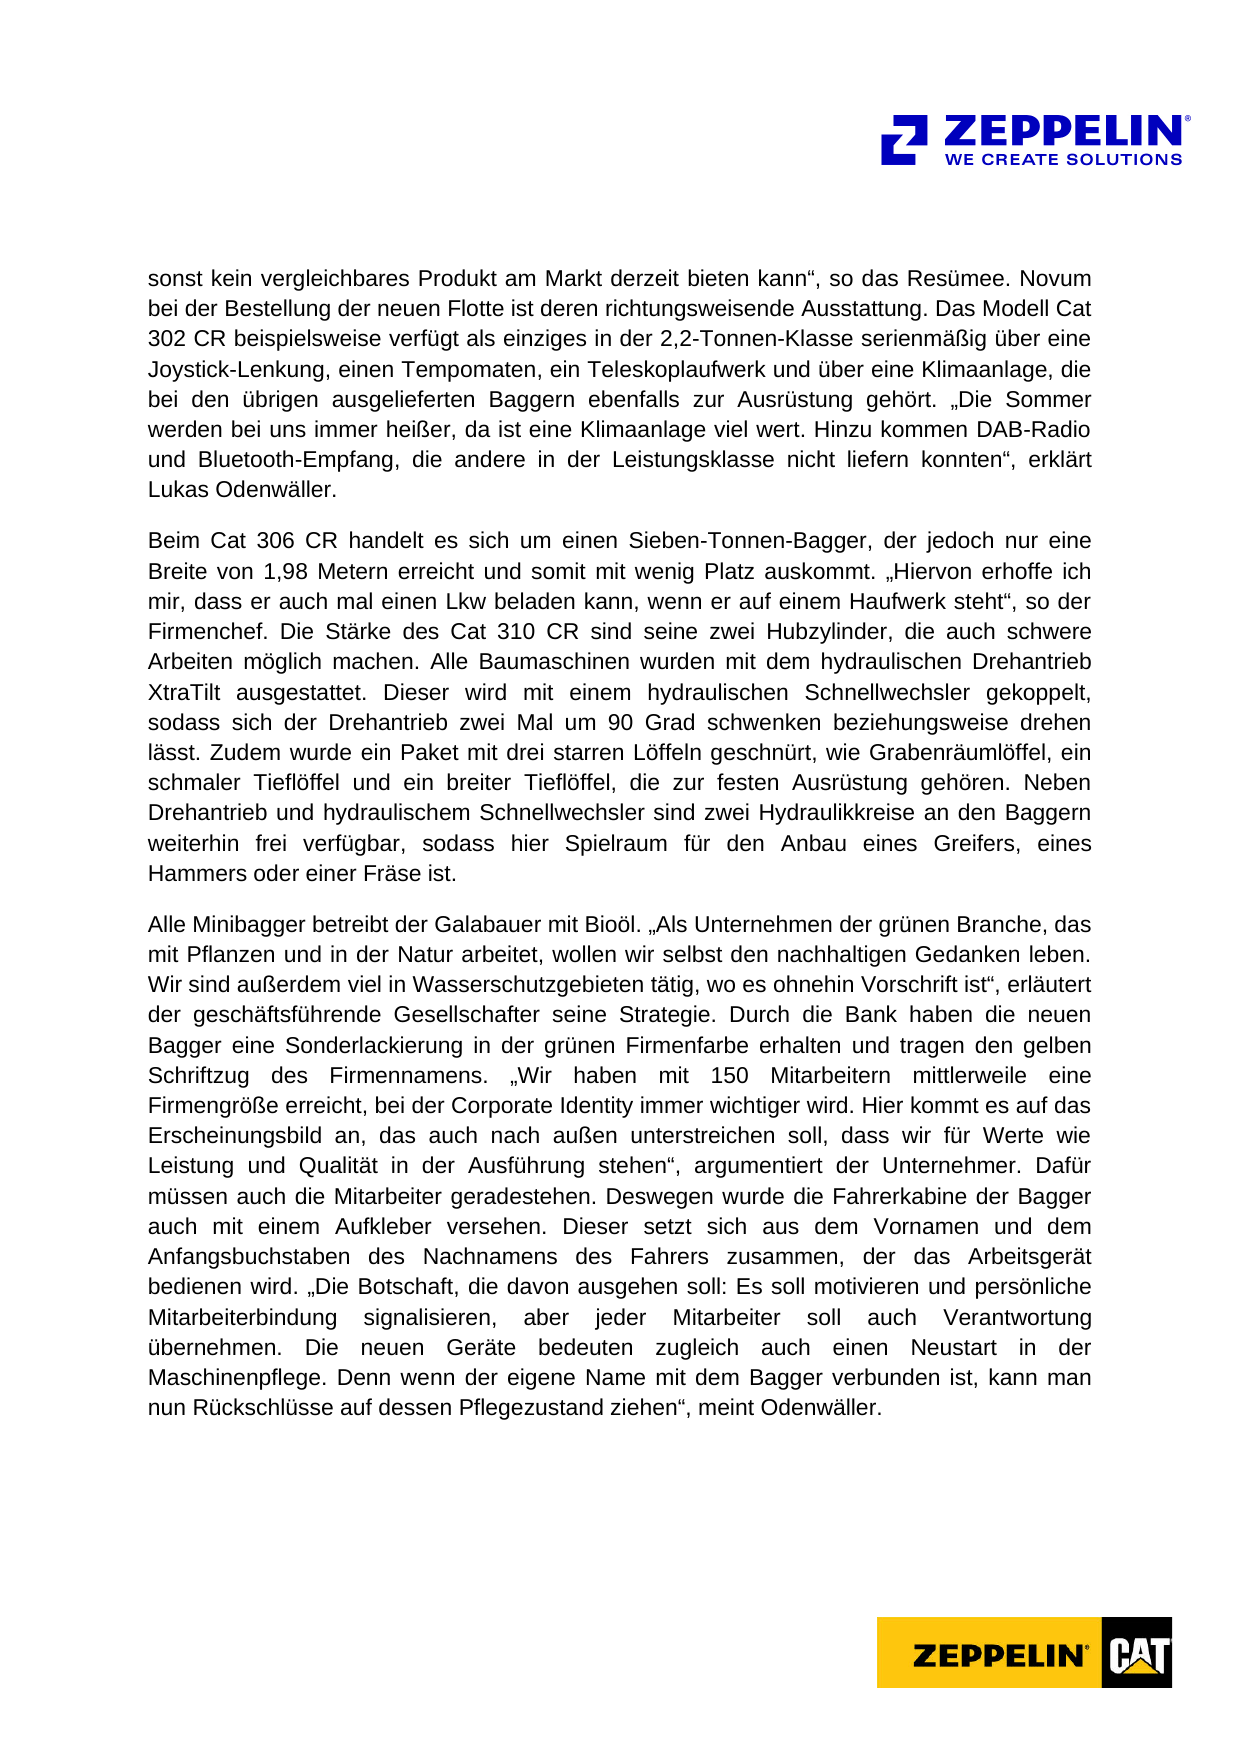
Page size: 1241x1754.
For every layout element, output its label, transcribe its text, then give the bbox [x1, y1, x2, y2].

picture [877, 1617, 1173, 1688]
text Alle Minibagger betreibt der Galabauer mit Bioöl. „Als Unternehmen der grünen Branche, das mit Pflanzen und in der Natur arbeitet, wollen wir selbst den nachhaltigen Gedanken leben. Wir sind außerdem viel in Wasserschutzgebieten tätig, wo es ohnehin Vorschrift ist“, erläutert der geschäftsführende Gesellschafter seine Strategie. Durch die Bank haben die neuen Bagger eine Sonderlackierung in der grünen Firmenfarbe erhalten und tragen den gelben Schriftzug des Firmennamens. „Wir haben mit 150 Mitarbeitern mittlerweile eine Firmengröße erreicht, bei der Corporate Identity immer wichtiger wird. Hier kommt es auf das Erscheinungsbild an, das auch nach außen unterstreichen soll, dass wir für Werte wie Leistung und Qualität in der Ausführung stehen“, argumentiert der Unternehmer. Dafür müssen auch die Mitarbeiter geradestehen. Deswegen wurde die Fahrerkabine der Bagger auch mit einem Aufkleber versehen. Dieser setzt sich aus dem Vornamen und dem Anfangsbuchstaben des Nachnamens des Fahrers zusammen, der das Arbeitsgerät bedienen wird. „Die Botschaft, die davon ausgehen soll: Es soll motivieren und persönliche Mitarbeiterbindung signalisieren, aber jeder Mitarbeiter soll auch Verantwortung übernehmen. Die neuen Geräte bedeuten zugleich auch einen Neustart in der Maschinenpflege. Denn wenn der eigene Name mit dem Bagger verbunden ist, kann man nun Rückschlüsse auf dessen Pflegezustand ziehen“, meint Odenwäller. [148, 911, 1092, 1421]
text Beim Cat 306 CR handelt es sich um einen Sieben-Tonnen-Bagger, der jedoch nur eine Breite von 1,98 Metern erreicht und somit mit wenig Platz auskommt. „Hiervon erhoffe ich mir, dass er auch mal einen Lkw beladen kann, wenn er auf einem Haufwerk steht“, so der Firmenchef. Die Stärke des Cat 310 CR sind seine zwei Hubzylinder, die auch schwere Arbeiten möglich machen. Alle Baumaschinen wurden mit dem hydraulischen Drehantrieb XtraTilt ausgestattet. Dieser wird mit einem hydraulischen Schnellwechsler gekoppelt, sodass sich der Drehantrieb zwei Mal um 90 Grad schwenken beziehungsweise drehen lässt. Zudem wurde ein Paket mit drei starren Löffeln geschnürt, wie Grabenräumlöffel, ein schmaler Tieflöffel und ein breiter Tieflöffel, die zur festen Ausrüstung gehören. Neben Drehantrieb und hydraulischem Schnellwechsler sind zwei Hydraulikkreise an den Baggern weiterhin frei verfügbar, sodass hier Spielraum für den Anbau eines Greifers, eines Hammers oder einer Fräse ist. [148, 527, 1092, 886]
picture [802, 0, 1241, 215]
